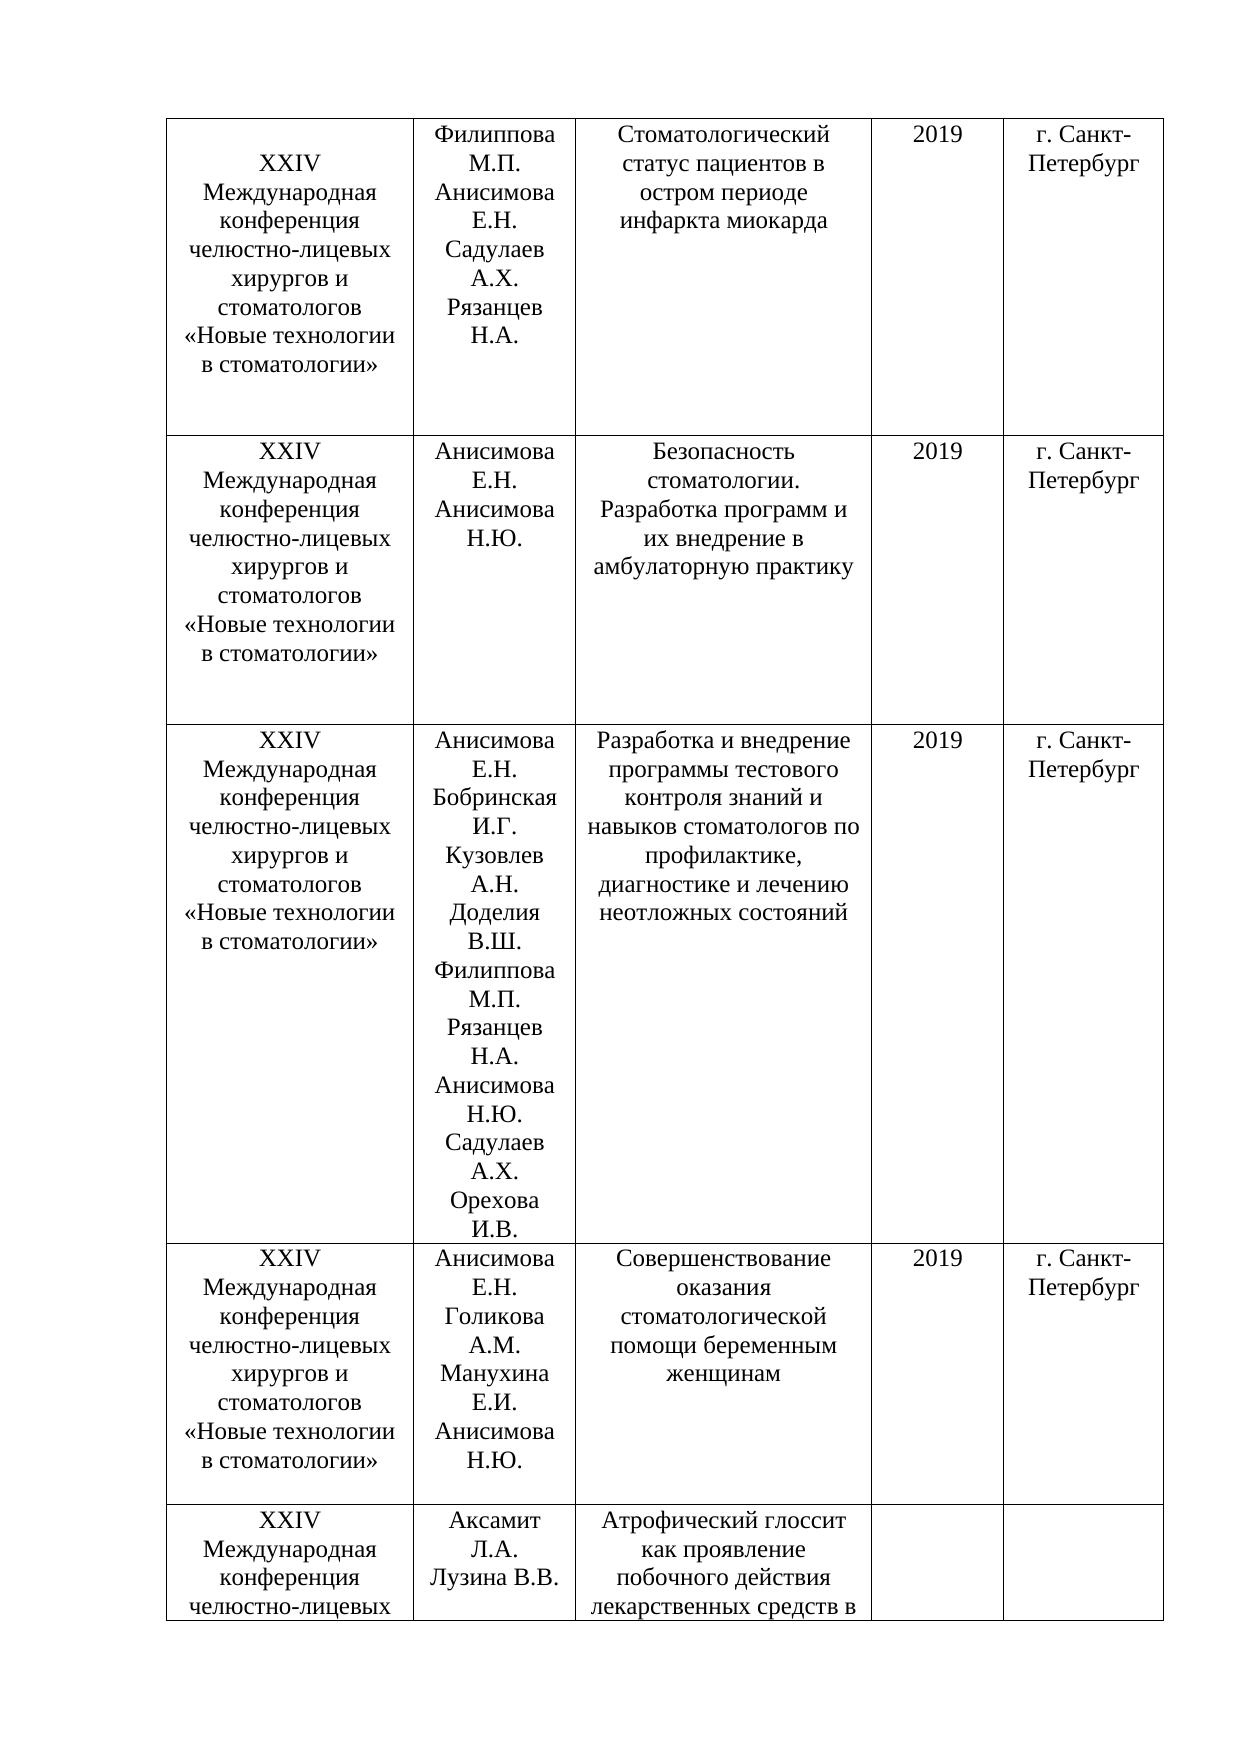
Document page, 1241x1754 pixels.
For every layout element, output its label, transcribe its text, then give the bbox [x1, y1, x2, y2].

table_cell Безопасность стоматологии. Разработка программ и их внедрение в амбулаторную практику [576, 436, 871, 724]
table_cell г. Санкт-Петербург [1004, 119, 1163, 435]
table_cell Анисимова Е.Н. Голикова А.М. Манухина Е.И. Анисимова Н.Ю. [414, 1244, 575, 1504]
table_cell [167, 119, 413, 435]
table_cell Анисимова Е.Н. Бобринская И.Г. Кузовлев А.Н. Доделия В.Ш. Филиппова М.П. Рязанцев Н.А. Анисимова Н.Ю. Садулаев А.Х. Орехова И.В. [414, 725, 575, 1242]
table_cell Стоматологический статус пациентов в остром периоде инфаркта миокарда [576, 119, 871, 435]
table_cell 2019 [872, 1244, 1003, 1504]
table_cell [576, 1505, 871, 1620]
table_cell г. Санкт-Петербург [1004, 1244, 1163, 1504]
table_cell [872, 1505, 1003, 1620]
table_cell Филиппова М.П. Анисимова Е.Н. Садулаев А.Х. Рязанцев Н.А. [414, 119, 575, 435]
table_cell Совершенствование оказания стоматологической помощи беременным женщинам [576, 1244, 871, 1504]
table_cell г. Санкт-Петербург [1004, 436, 1163, 724]
table_cell 2019 [872, 436, 1003, 724]
table_cell 2019 [872, 119, 1003, 435]
table_cell [1004, 1505, 1163, 1620]
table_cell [414, 1505, 575, 1620]
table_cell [167, 1505, 413, 1620]
table_cell 2019 [872, 725, 1003, 1242]
table_cell г. Санкт-Петербург [1004, 725, 1163, 1242]
table_cell XXIV Международная конференция челюстно-лицевых хирургов и стоматологов «Новые технологии в стоматологии» [167, 436, 413, 724]
table_cell Анисимова Е.Н. Анисимова Н.Ю. [414, 436, 575, 724]
table_cell Разработка и внедрение программы тестового контроля знаний и навыков стоматологов по профилактике, диагностике и лечению неотложных состояний [576, 725, 871, 1242]
table_cell XXIV Международная конференция челюстно-лицевых хирургов и стоматологов «Новые технологии в стоматологии» [167, 725, 413, 1242]
table_cell XXIV Международная конференция челюстно-лицевых хирургов и стоматологов «Новые технологии в стоматологии» [167, 1244, 413, 1504]
